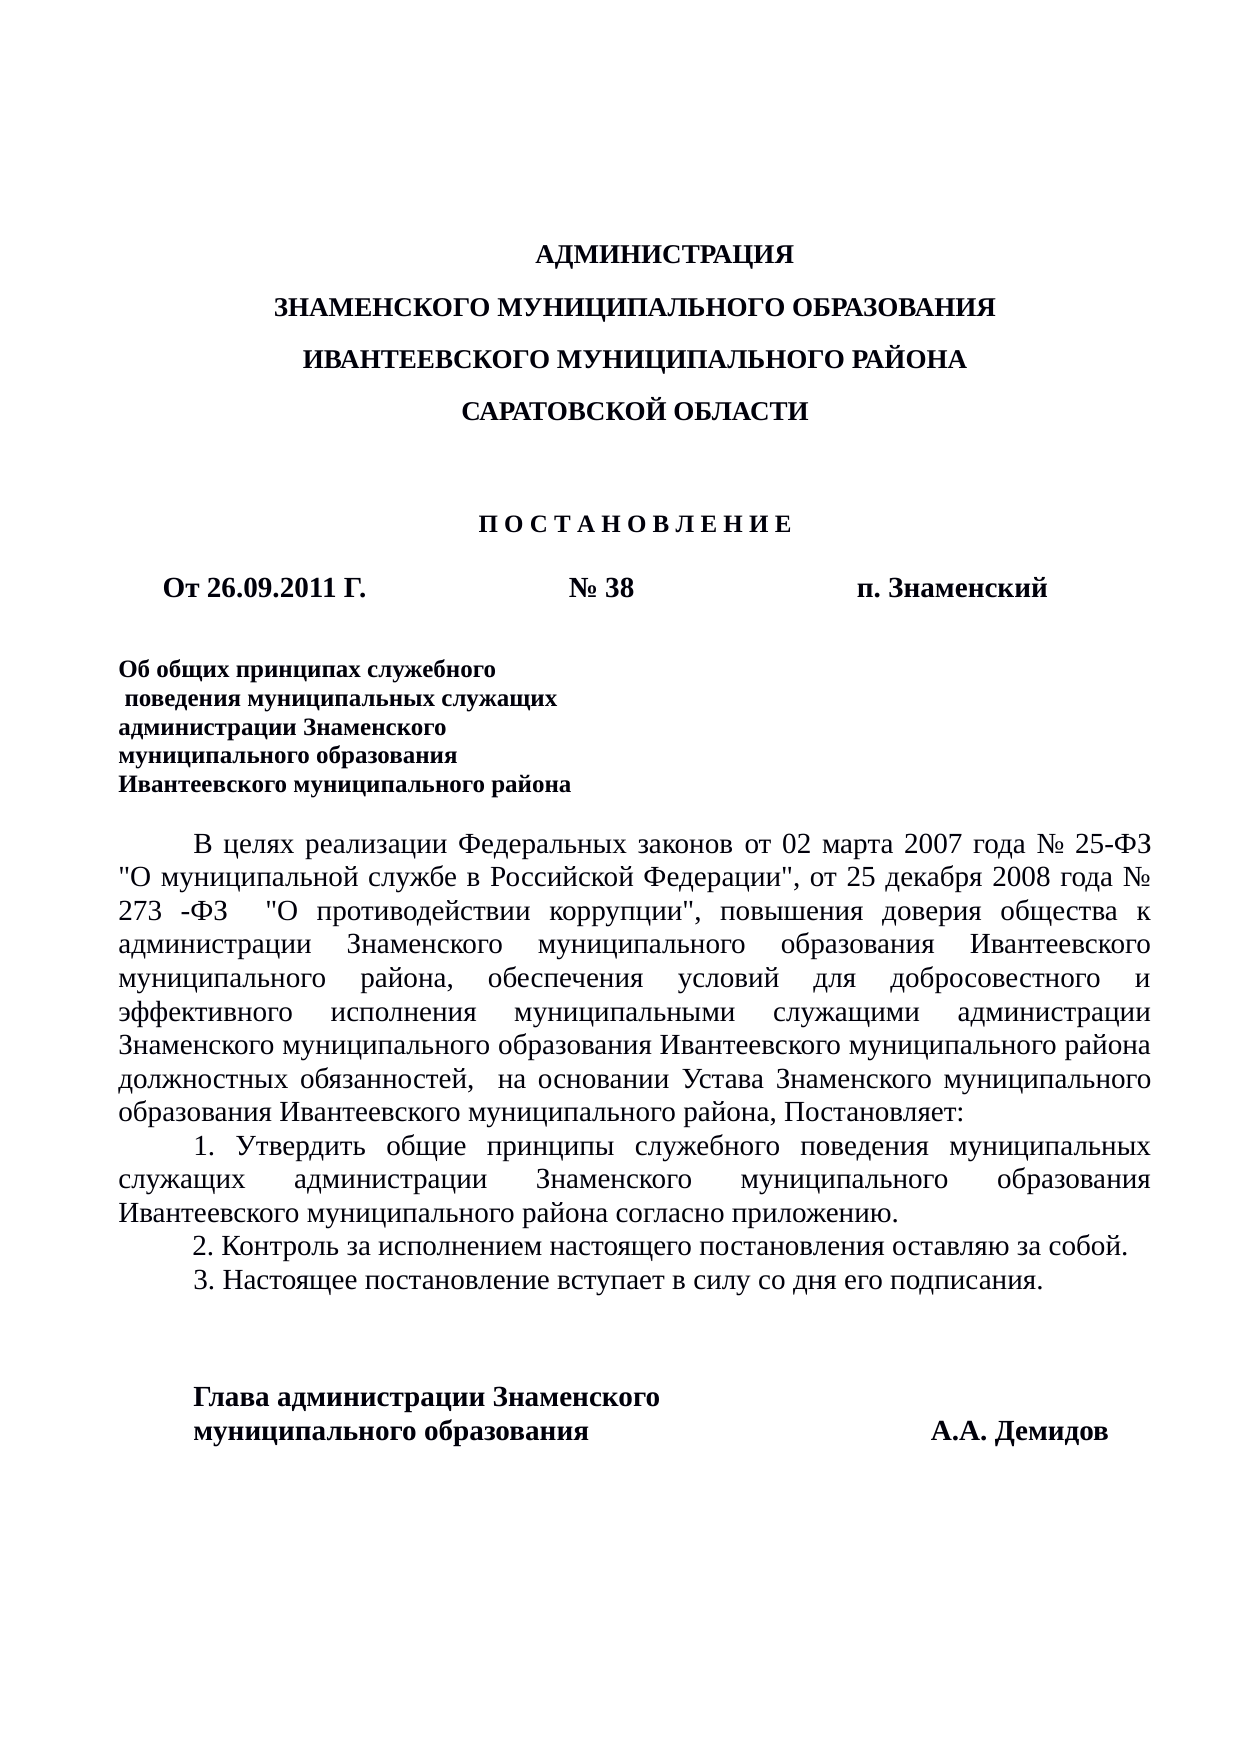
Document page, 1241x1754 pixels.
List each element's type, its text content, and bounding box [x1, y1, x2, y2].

text АДМИНИСТРАЦИЯ [118, 239, 1211, 270]
text поведения муниципальных служащих администрации Знаменского [118, 683, 1152, 740]
text САРАТОВСКОЙ ОБЛАСТИ [118, 395, 1152, 426]
text муниципального образования [118, 740, 1152, 769]
text ЗНАМЕНСКОГО МУНИЦИПАЛЬНОГО ОБРАЗОВАНИЯ [118, 291, 1152, 322]
list От 26.09.2011 Г. № 38 п. Знаменский [118, 570, 1152, 604]
text ИВАНТЕЕВСКОГО МУНИЦИПАЛЬНОГО РАЙОНА [118, 343, 1152, 374]
text 3. Настоящее постановление вступает в силу со дня его подписания. [118, 1262, 1152, 1296]
list П О С Т А Н О В Л Е Н И Е [118, 509, 1152, 538]
text Глава администрации Знаменского [118, 1379, 1152, 1413]
text 1. Утвердить общие принципы служебного поведения муниципальных служащих администрации Знаменского муниципального образования Ивантеевского муниципального района согласно приложению. [118, 1128, 1152, 1228]
text Об общих принципах служебного [118, 654, 1152, 683]
text муниципального образования А.А. Демидов [118, 1413, 1152, 1447]
text 2. Контроль за исполнением настоящего постановления оставляю за собой. [118, 1228, 1152, 1262]
text Ивантеевского муниципального района [118, 769, 1152, 798]
text В целях реализации Федеральных законов от 02 марта 2007 года № 25-ФЗ "О муниципальной службе в Российской Федерации", от 25 декабря 2008 года № 273 -ФЗ "О противодействии коррупции", повышения доверия общества к администрации Знаменского муниципального образования Ивантеевского муниципального района, обеспечения условий для добросовестного и эффективного исполнения муниципальными служащими администрации Знаменского муниципального образования Ивантеевского муниципального района должностных обязанностей, на основании Устава Знаменского муниципального образования Ивантеевского муниципального района, Постановляет: [118, 826, 1152, 1128]
